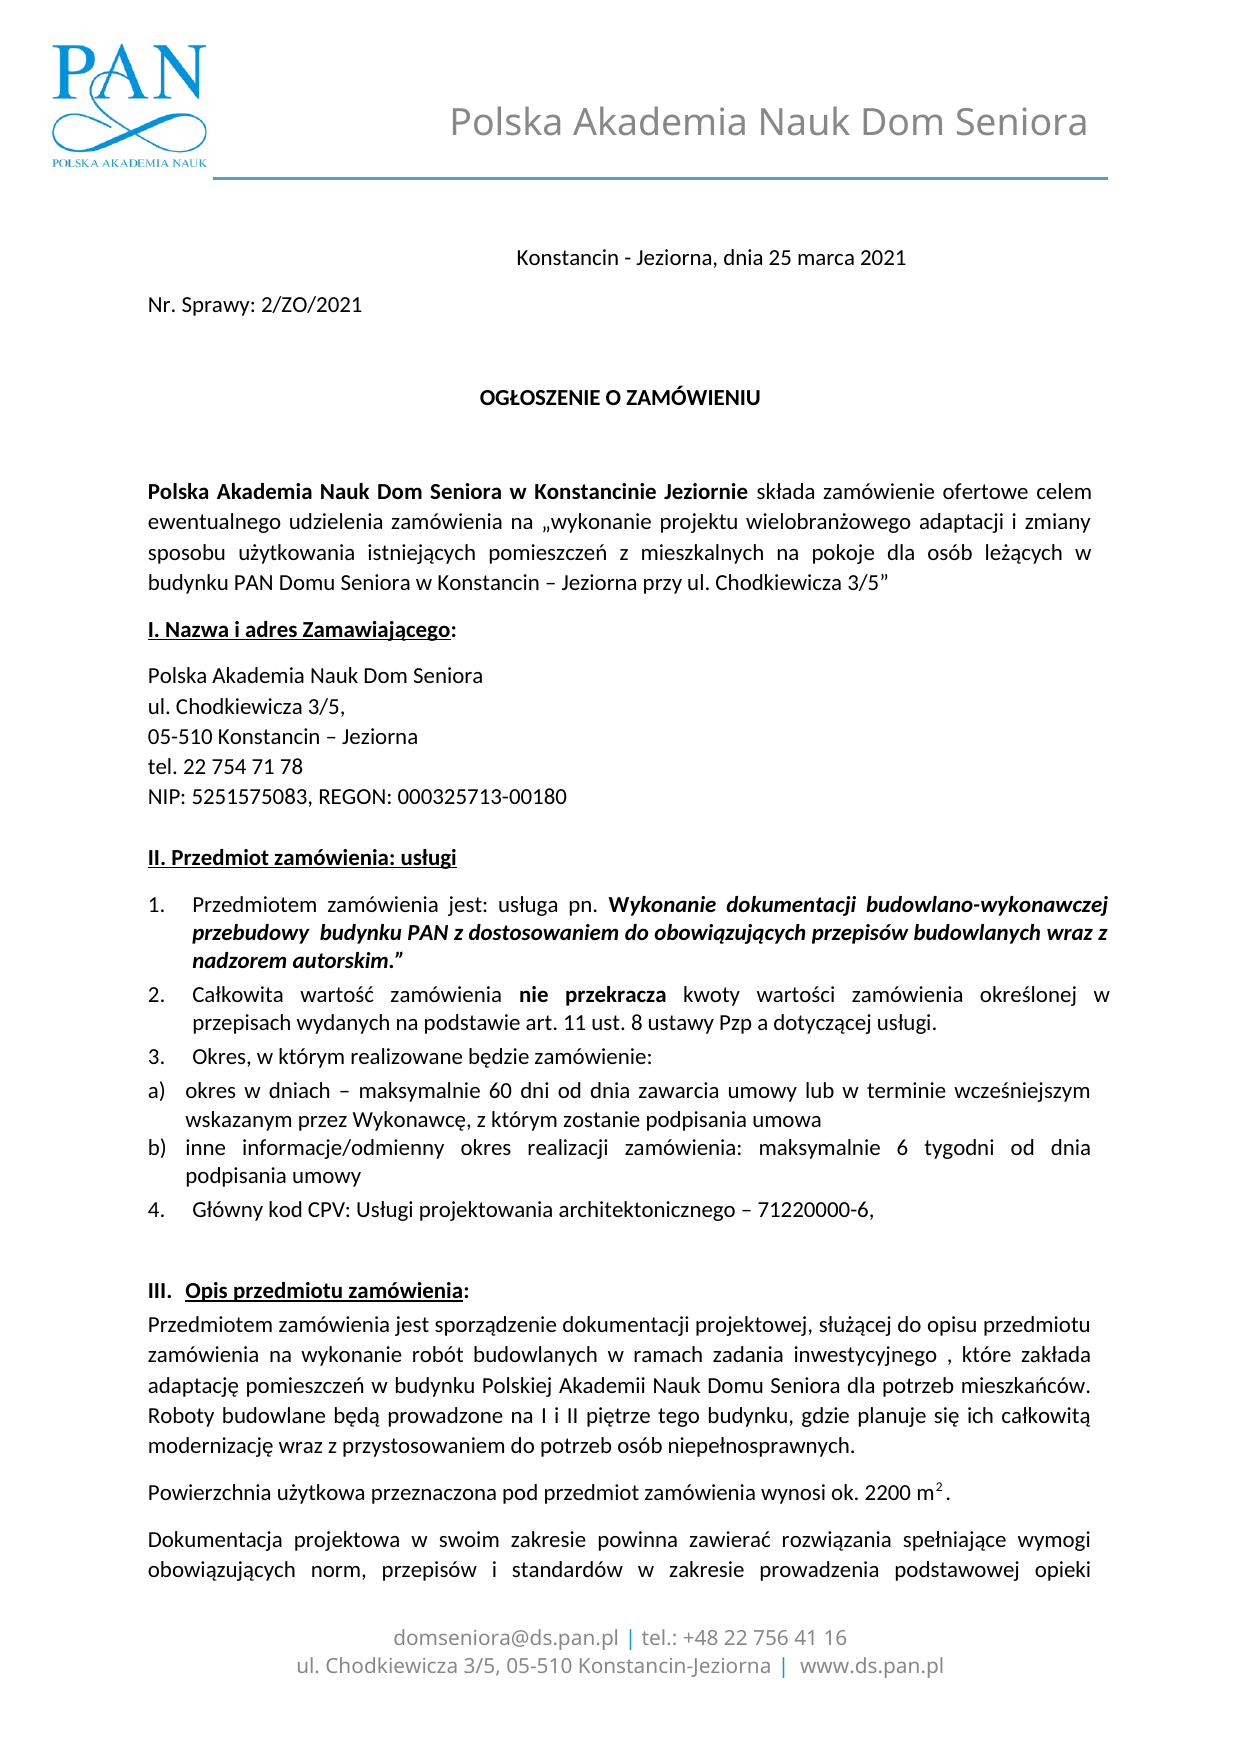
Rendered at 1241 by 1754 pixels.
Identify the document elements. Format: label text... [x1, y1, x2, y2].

text Powierzchnia użytkowa przeznaczona pod przedmiot zamówienia wynosi ok. 2200 m2 . [148, 1478, 1093, 1506]
list Całkowita wartość zamówienia nie przekracza kwoty wartości zamówienia określonej w przepisach wydanych na podstawie art. 11 ust. 8 ustawy Pzp a dotyczącej usługi. [148, 980, 1111, 1036]
text ul. Chodkiewicza 3/5, [148, 692, 1093, 720]
text NIP: 5251575083, REGON: 000325713-00180 [148, 782, 1093, 811]
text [148, 1525, 1093, 1583]
text Przedmiotem zamówienia jest sporządzenie dokumentacji projektowej, służącej do opisu przedmiotu zamówienia na wykonanie robót budowlanych w ramach zadania inwestycyjnego , które zakłada adaptację pomieszczeń w budynku Polskiej Akademii Nauk Domu Seniora dla potrzeb mieszkańców. Roboty budowlane będą prowadzone na I i II piętrze tego budynku, gdzie planuje się ich całkowitą modernizację wraz z przystosowaniem do potrzeb osób niepełnosprawnych. [148, 1310, 1093, 1459]
text Polska Akademia Nauk Dom Seniora w Konstancinie Jeziornie składa zamówienie ofertowe celem ewentualnego udzielenia zamówienia na „wykonanie projektu wielobranżowego adaptacji i zmiany sposobu użytkowania istniejących pomieszczeń z mieszkalnych na pokoje dla osób leżących w budynku PAN Domu Seniora w Konstancin – Jeziorna przy ul. Chodkiewicza 3/5” [148, 477, 1093, 596]
list Główny kod CPV: Usługi projektowania architektonicznego – 71220000-6, [148, 1195, 1093, 1223]
list inne informacje/odmienny okres realizacji zamówienia: maksymalnie 6 tygodni od dnia podpisania umowy [148, 1133, 1093, 1189]
text Polska Akademia Nauk Dom Seniora [148, 662, 1093, 690]
list Okres, w którym realizowane będzie zamówienie: [148, 1042, 1093, 1070]
text II. Przedmiot zamówienia: usługi [148, 843, 1093, 871]
text Nr. Sprawy: 2/ZO/2021 [148, 290, 1093, 318]
picture [52, 44, 207, 167]
text OGŁOSZENIE O ZAMÓWIENIU [148, 383, 1093, 412]
list Opis przedmiotu zamówienia: [148, 1276, 1093, 1304]
list okres w dniach – maksymalnie 60 dni od dnia zawarcia umowy lub w terminie wcześniejszym wskazanym przez Wykonawcę, z którym zostanie podpisania umowa [148, 1077, 1093, 1133]
text I. Nazwa i adres Zamawiającego: [148, 615, 1093, 643]
text 05-510 Konstancin – Jeziorna [148, 722, 1093, 750]
picture [114, 57, 127, 76]
list Przedmiotem zamówienia jest: usługa pn. Wykonanie dokumentacji budowlano-wykonawczej przebudowy budynku PAN z dostosowaniem do obowiązujących przepisów budowlanych wraz z nadzorem autorskim.” [148, 890, 1111, 974]
text Konstancin - Jeziorna, dnia 25 marca 2021 [148, 243, 1093, 271]
text tel. 22 754 71 78 [148, 752, 1093, 780]
